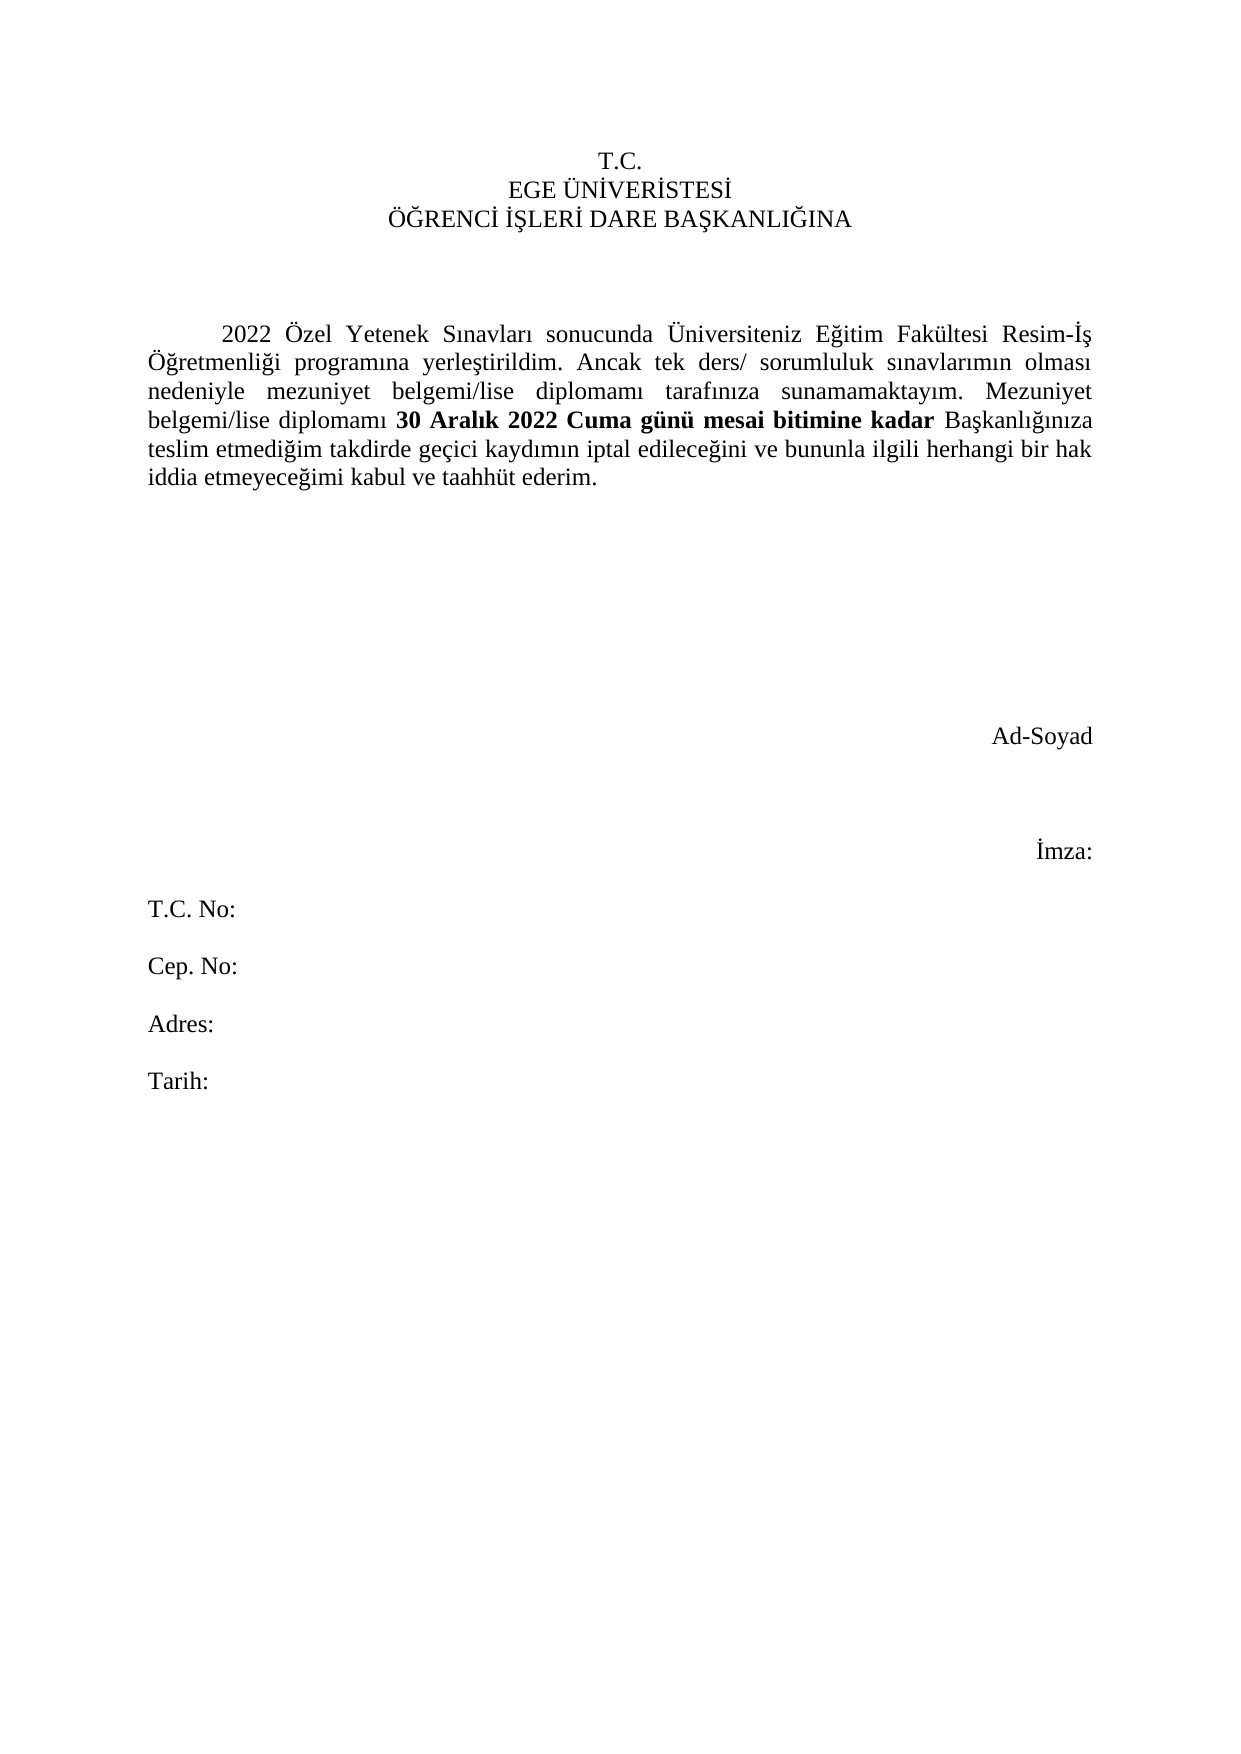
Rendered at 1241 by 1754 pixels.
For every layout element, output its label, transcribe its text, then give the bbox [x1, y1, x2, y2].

text ÖĞRENCİ İŞLERİ DARE BAŞKANLIĞINA [148, 204, 1093, 232]
text EGE ÜNİVERİSTESİ [148, 175, 1093, 204]
text İmza: [148, 836, 1093, 865]
text Tarih: [148, 1066, 1093, 1095]
text Ad-Soyad [148, 721, 1093, 750]
text T.C. [148, 146, 1093, 175]
text 2022 Özel Yetenek Sınavları sonucunda Üniversiteniz Eğitim Fakültesi Resim-İş Öğretmenliği programına yerleştirildim. Ancak tek ders/ sorumluluk sınavlarımın olması nedeniyle mezuniyet belgemi/lise diplomamı tarafınıza sunamamaktayım. Mezuniyet belgemi/lise diplomamı 30 Aralık 2022 Cuma günü mesai bitimine kadar Başkanlığınıza teslim etmediğim takdirde geçici kaydımın iptal edileceğini ve bununla ilgili herhangi bir hak iddia etmeyeceğimi kabul ve taahhüt ederim. [148, 319, 1093, 491]
text Cep. No: [148, 951, 1093, 980]
text T.C. No: [148, 894, 1093, 922]
text Adres: [148, 1009, 1093, 1037]
